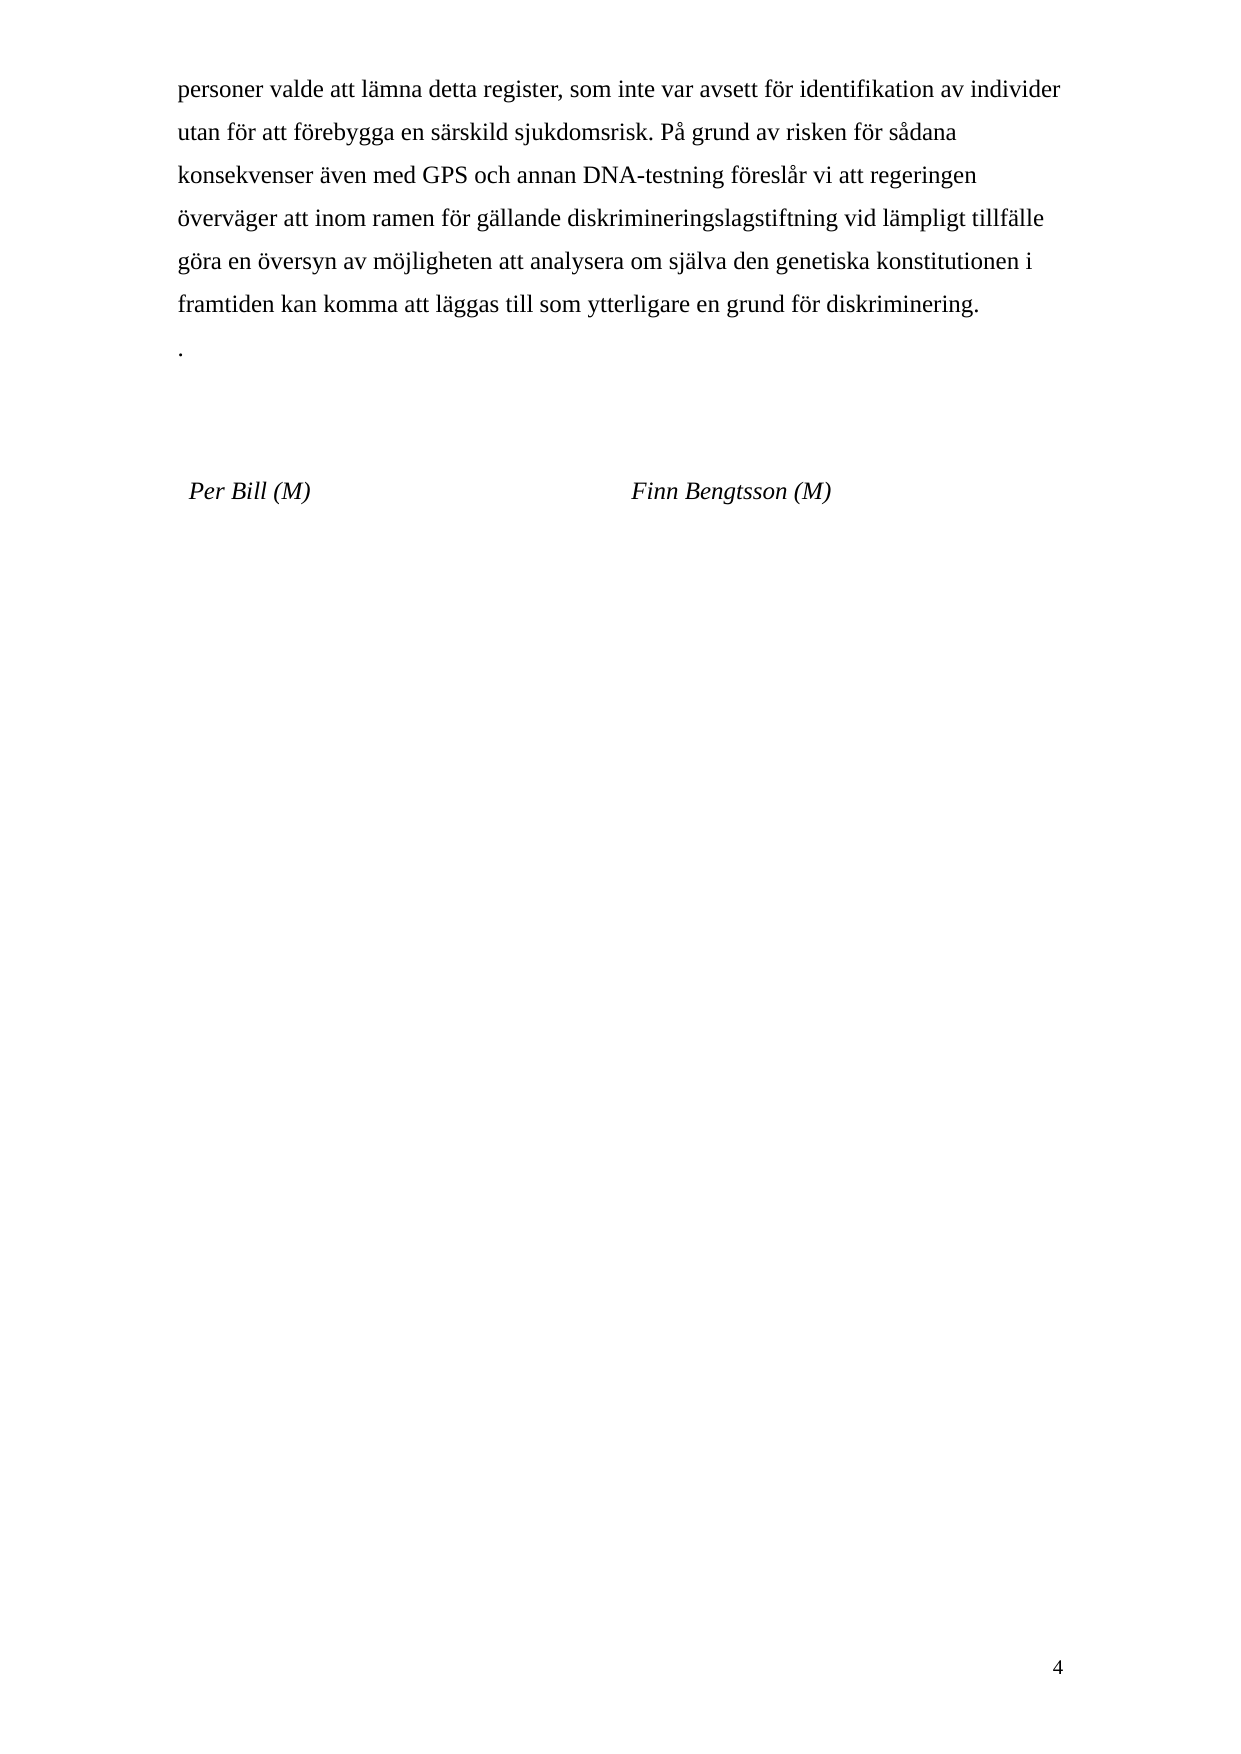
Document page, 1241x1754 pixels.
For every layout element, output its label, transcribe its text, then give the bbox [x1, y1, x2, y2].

table_header Finn Bengtsson (M) [620, 376, 1063, 504]
table_header Per Bill (M) [177, 376, 620, 504]
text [177, 74, 1063, 318]
